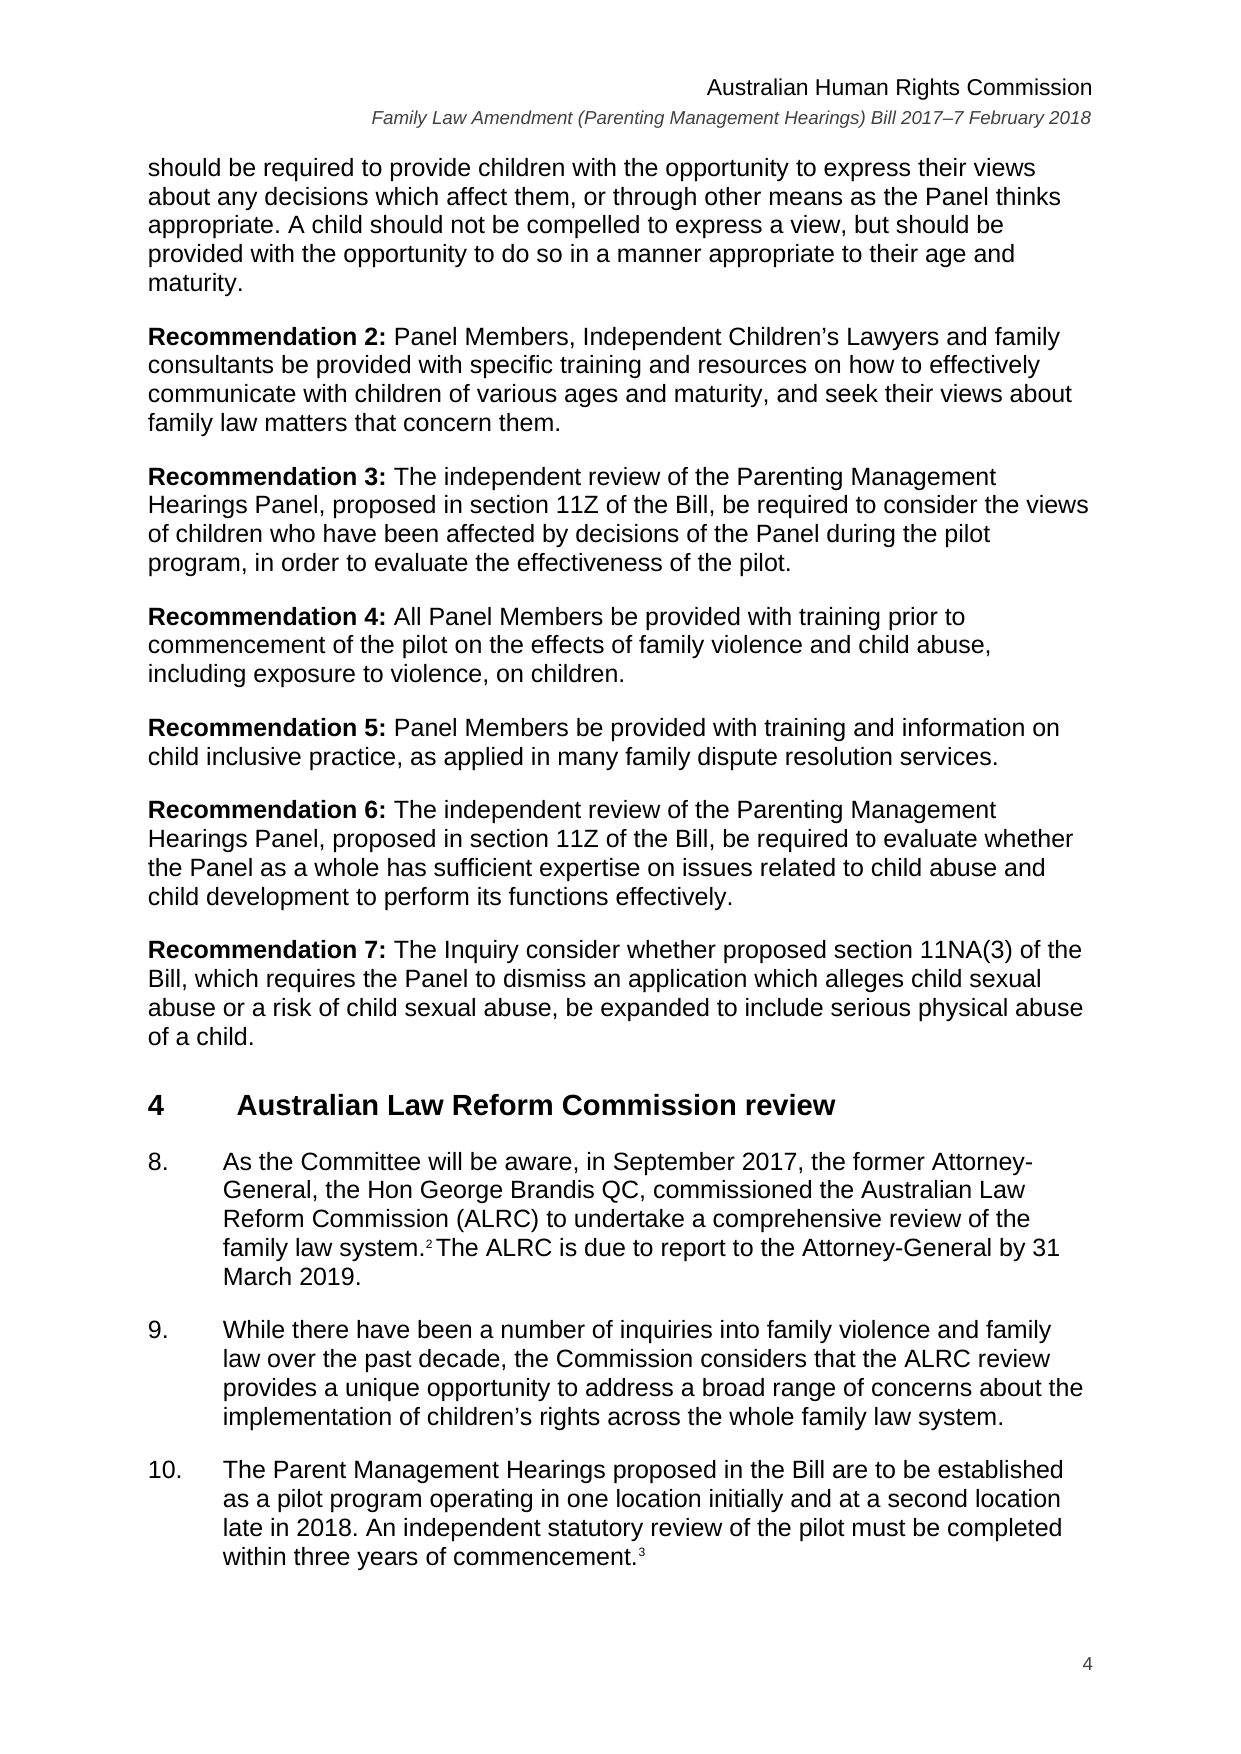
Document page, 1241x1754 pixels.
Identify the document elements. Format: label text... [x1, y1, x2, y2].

list As the Committee will be aware, in September 2017, the former Attorney-General, the Hon George Brandis QC, commissioned the Australian Law Reform Commission (ALRC) to undertake a comprehensive review of the family law system. The ALRC is due to report to the Attorney-General by 31 March 2019. [148, 1147, 1092, 1290]
text Recommendation 6: The independent review of the Parenting Management Hearings Panel, proposed in section 11Z of the Bill, be required to evaluate whether the Panel as a whole has sufficient expertise on issues related to child abuse and child development to perform its functions effectively. [148, 796, 1092, 911]
text Recommendation 7: The Inquiry consider whether proposed section 11NA(3) of the Bill, which requires the Panel to dismiss an application which alleges child sexual abuse or a risk of child sexual abuse, be expanded to include serious physical abuse of a child. [148, 936, 1092, 1051]
text Recommendation 3: The independent review of the Parenting Management Hearings Panel, proposed in section 11Z of the Bill, be required to consider the views of children who have been affected by decisions of the Panel during the pilot program, in order to evaluate the effectiveness of the pilot. [148, 462, 1092, 577]
text Recommendation 5: Panel Members be provided with training and information on child inclusive practice, as applied in many family dispute resolution services. [148, 713, 1092, 771]
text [148, 153, 1092, 297]
list While there have been a number of inquiries into family violence and family law over the past decade, the Commission considers that the ALRC review provides a unique opportunity to address a broad range of concerns about the implementation of children’s rights across the whole family law system. [148, 1315, 1092, 1430]
list The Parent Management Hearings proposed in the Bill are to be established as a pilot program operating in one location initially and at a second location late in 2018. An independent statutory review of the pilot must be completed within three years of commencement. [148, 1455, 1092, 1570]
text Recommendation 4: All Panel Members be provided with training prior to commencement of the pilot on the effects of family violence and child abuse, including exposure to violence, on children. [148, 602, 1092, 688]
text Recommendation 2: Panel Members, Independent Children’s Lawyers and family consultants be provided with specific training and resources on how to effectively communicate with children of various ages and maturity, and seek their views about family law matters that concern them. [148, 322, 1092, 437]
subtitle Australian Law Reform Commission review [148, 1088, 1092, 1122]
